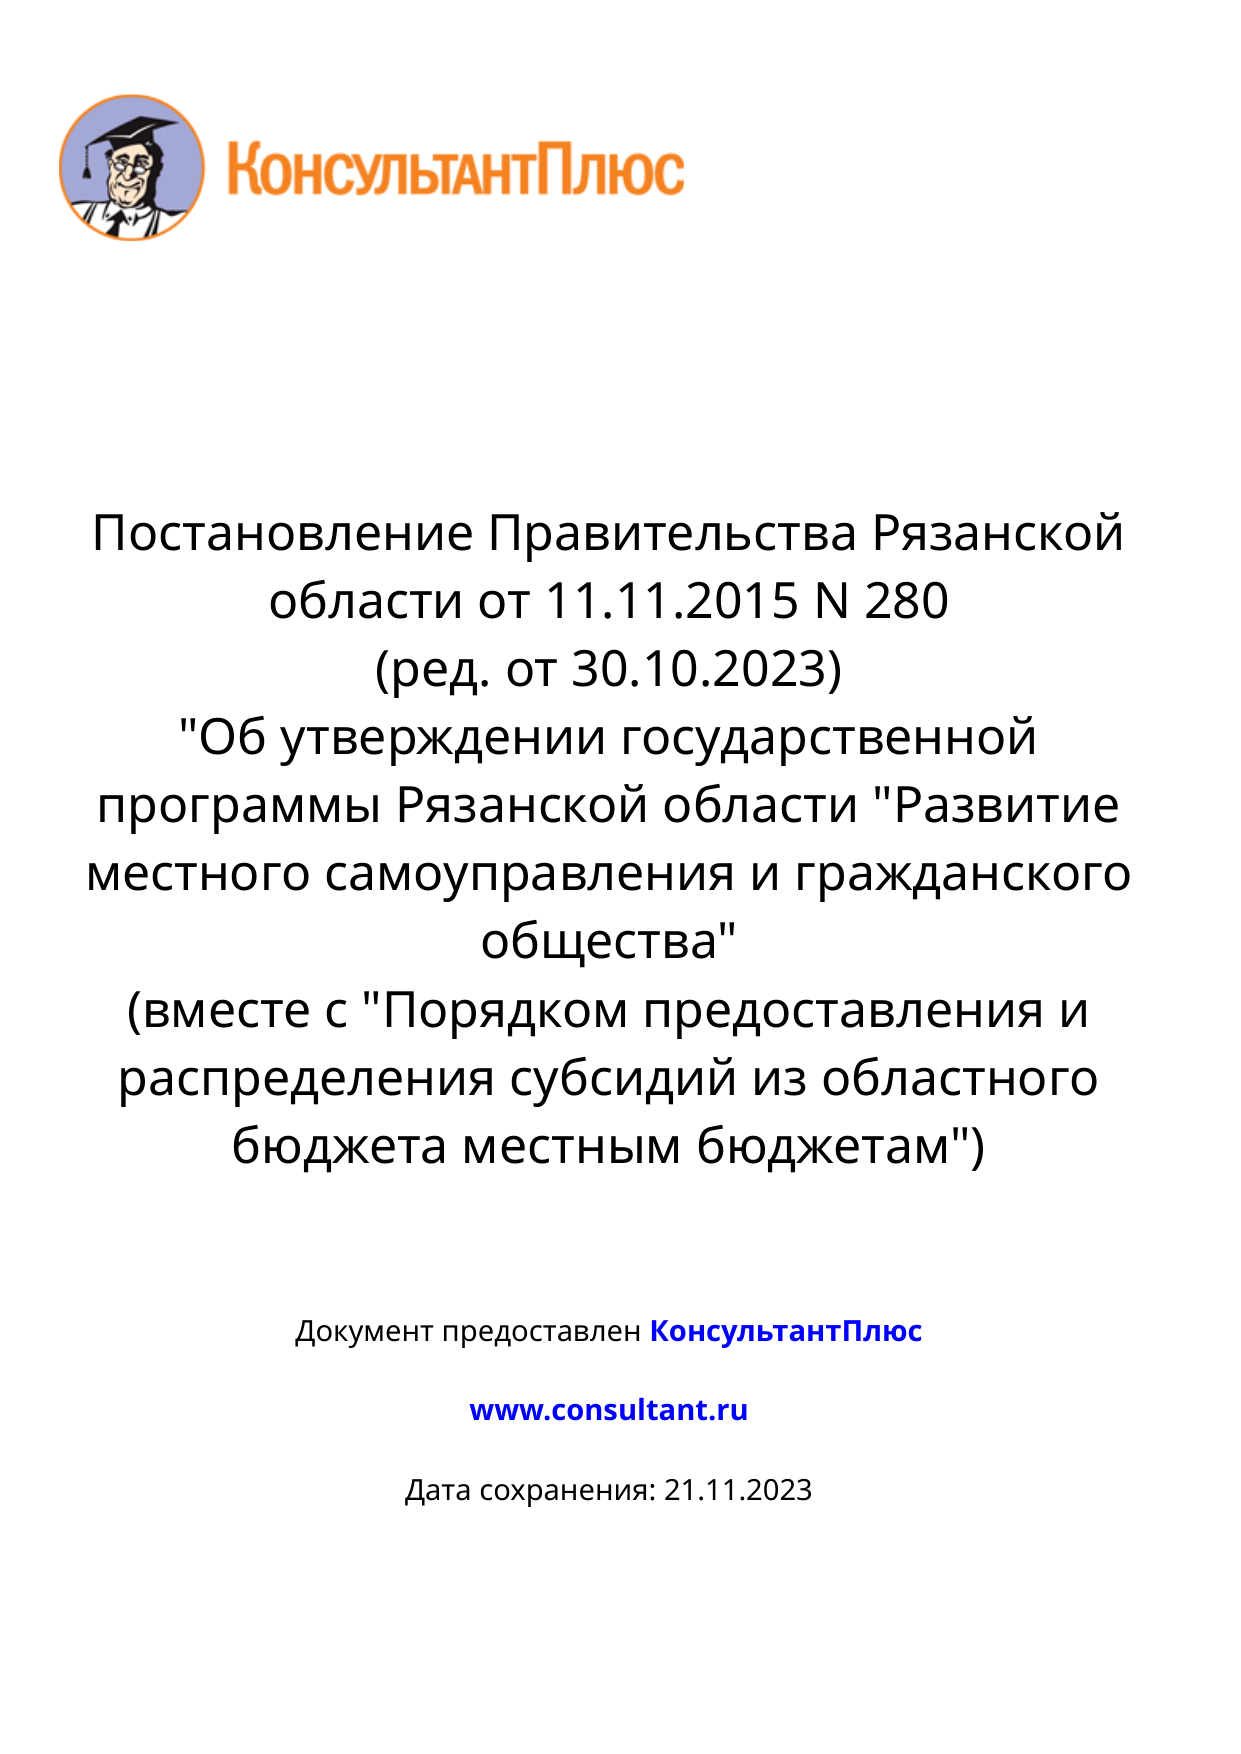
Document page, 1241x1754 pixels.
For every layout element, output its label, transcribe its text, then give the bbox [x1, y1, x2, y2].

table_cell Постановление Правительства Рязанской области от 11.11.2015 N 280 (ред. от 30.10.2023) "Об утверждении государственной программы Рязанской области "Развитие местного самоуправления и гражданского общества" (вместе с "Порядком предоставления и распределения субсидий из областного бюджета местным бюджетам") [51, 403, 1167, 1272]
table_header [51, 88, 1167, 403]
picture [59, 93, 684, 243]
table_cell Документ предоставлен КонсультантПлюс www.consultant.ru Дата сохранения: 21.11.2023 [51, 1272, 1167, 1587]
